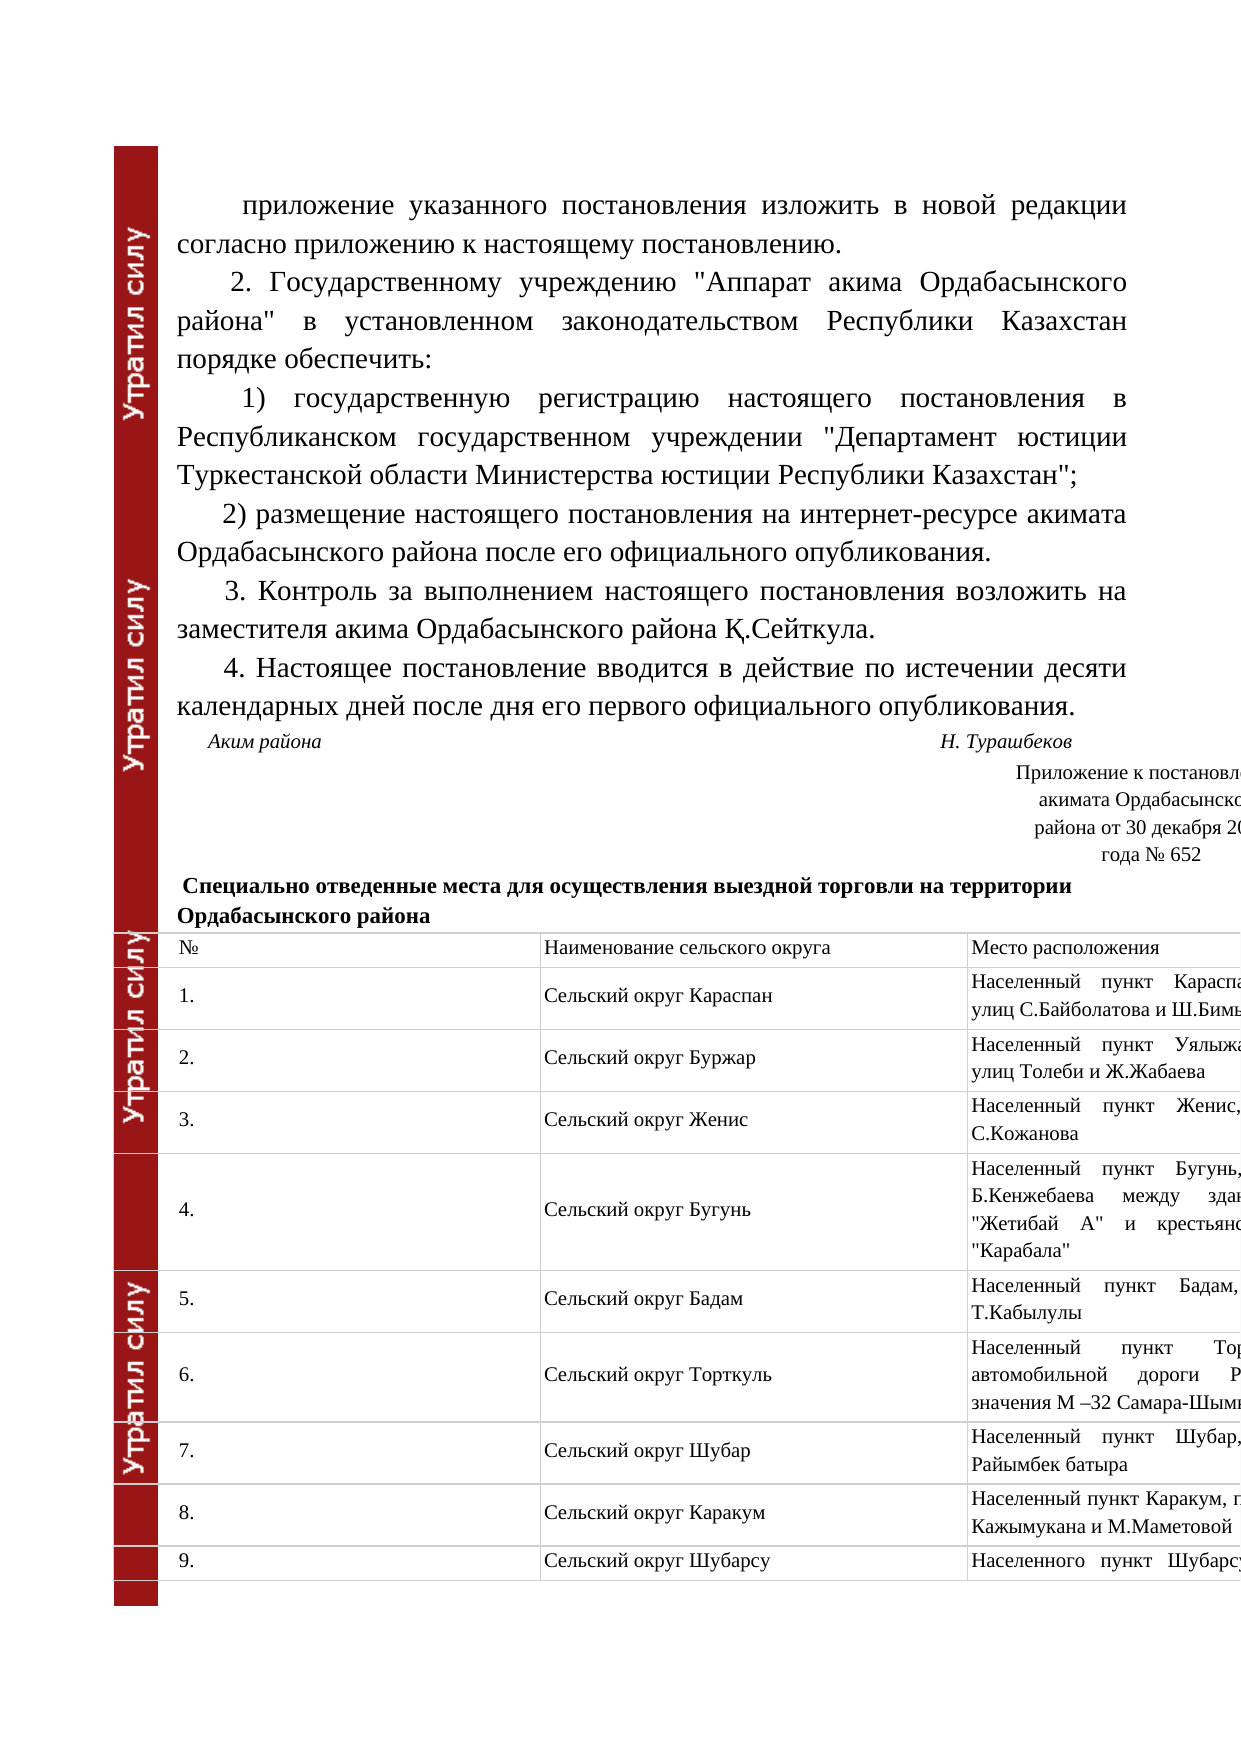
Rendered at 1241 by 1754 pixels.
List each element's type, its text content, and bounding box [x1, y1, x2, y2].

table_cell 5. [114, 1271, 540, 1332]
table_cell Населенный пункт Бадам, вдоль улицы Т.Кабылулы [968, 1271, 1240, 1332]
text 3. Контроль за выполнением настоящего постановления возложить на заместителя акима Ордабасынского района Қ.Сейткула. [112, 573, 1128, 645]
text 2) размещение настоящего постановления на интернет-ресурсе акимата Ордабасынского района после его официального опубликования. [112, 496, 1128, 568]
picture [114, 928, 158, 932]
table_cell Сельский округ Бугунь [541, 1154, 967, 1270]
picture [114, 146, 158, 187]
table_header Приложение к постановлению акимата Ордабасынского района от 30 декабря 2020 года № 652 [912, 758, 1240, 872]
table_cell 6. [114, 1333, 540, 1421]
table_cell 4. [114, 1154, 540, 1270]
picture [114, 1581, 158, 1606]
table_cell 1. [114, 968, 540, 1029]
picture [114, 259, 158, 264]
text 4. Настоящее постановление вводится в действие по истечении десяти календарных дней после дня его первого официального опубликования. [112, 650, 1128, 722]
table_header № [114, 934, 540, 967]
table_cell 7. [114, 1423, 540, 1483]
table_cell Сельский округ Бадам [541, 1271, 967, 1332]
table_header Наименование сельского округа [541, 934, 967, 967]
table_cell Сельский округ Торткуль [541, 1333, 967, 1421]
text Специально отведенные места для осуществления выездной торговли на территории Ордабасынского района [112, 872, 1128, 928]
picture [114, 491, 158, 496]
table_cell Населенный пункт Бугунь, вдоль улицы Б.Кенжебаева между зданиями пекарни "Жетибай А" и крестьянского хозяйства "Карабала" [968, 1154, 1240, 1270]
table_cell 9. [114, 1547, 540, 1580]
text приложение указанного постановления изложить в новой редакции согласно приложению к настоящему постановлению. [112, 187, 1128, 259]
table_header Аким района [101, 727, 939, 758]
picture [114, 375, 158, 380]
table_header Место расположения [968, 934, 1240, 967]
table_cell Сельский округ Караспан [541, 968, 967, 1029]
table_cell Населенный пункт Шубар, вдоль улицы Райымбек батыра [968, 1423, 1240, 1483]
table_cell Населенный пункт Каракум, пересечение улиц Кажымукана и М.Маметовой [968, 1485, 1240, 1545]
picture [114, 722, 158, 727]
picture [114, 568, 158, 573]
table_cell Сельский округ Каракум [541, 1485, 967, 1545]
table_cell Сельский округ Женис [541, 1092, 967, 1153]
table_cell 8. [114, 1485, 540, 1545]
table_cell Населенный пункт Торткуль, вдоль автомобильной дороги Республиканского значения М –32 Самара-Шымкент [968, 1333, 1240, 1421]
table_cell Населенный пункт Уялыжар, пересечение улиц Толеби и Ж.Жабаева [968, 1030, 1240, 1091]
table_cell Сельский округ Буржар [541, 1030, 967, 1091]
picture [114, 645, 158, 650]
table_cell 2. [114, 1030, 540, 1091]
text 2. Государственному учреждению "Аппарат акима Ордабасынского района" в установленном законодательством Республики Казахстан порядке обеспечить: [112, 264, 1128, 375]
table_cell Населенный пункт Караспан, пересечение улиц С.Байболатова и Ш.Бимырза [968, 968, 1240, 1029]
table_cell Населенного пункт Шубарсу, вдоль улицы Д.Кунаева [968, 1547, 1240, 1580]
table_header [101, 758, 912, 872]
table_cell Сельский округ Шубарсу [541, 1547, 967, 1580]
text 1) государственную регистрацию настоящего постановления в Республиканском государственном учреждении "Департамент юстиции Туркестанской области Министерства юстиции Республики Казахстан"; [112, 380, 1128, 491]
table_cell 3. [114, 1092, 540, 1153]
table_header Н. Турашбеков [939, 727, 1240, 758]
table_cell Населенный пункт Женис, вдоль улицы С.Кожанова [968, 1092, 1240, 1153]
table_cell Сельский округ Шубар [541, 1423, 967, 1483]
